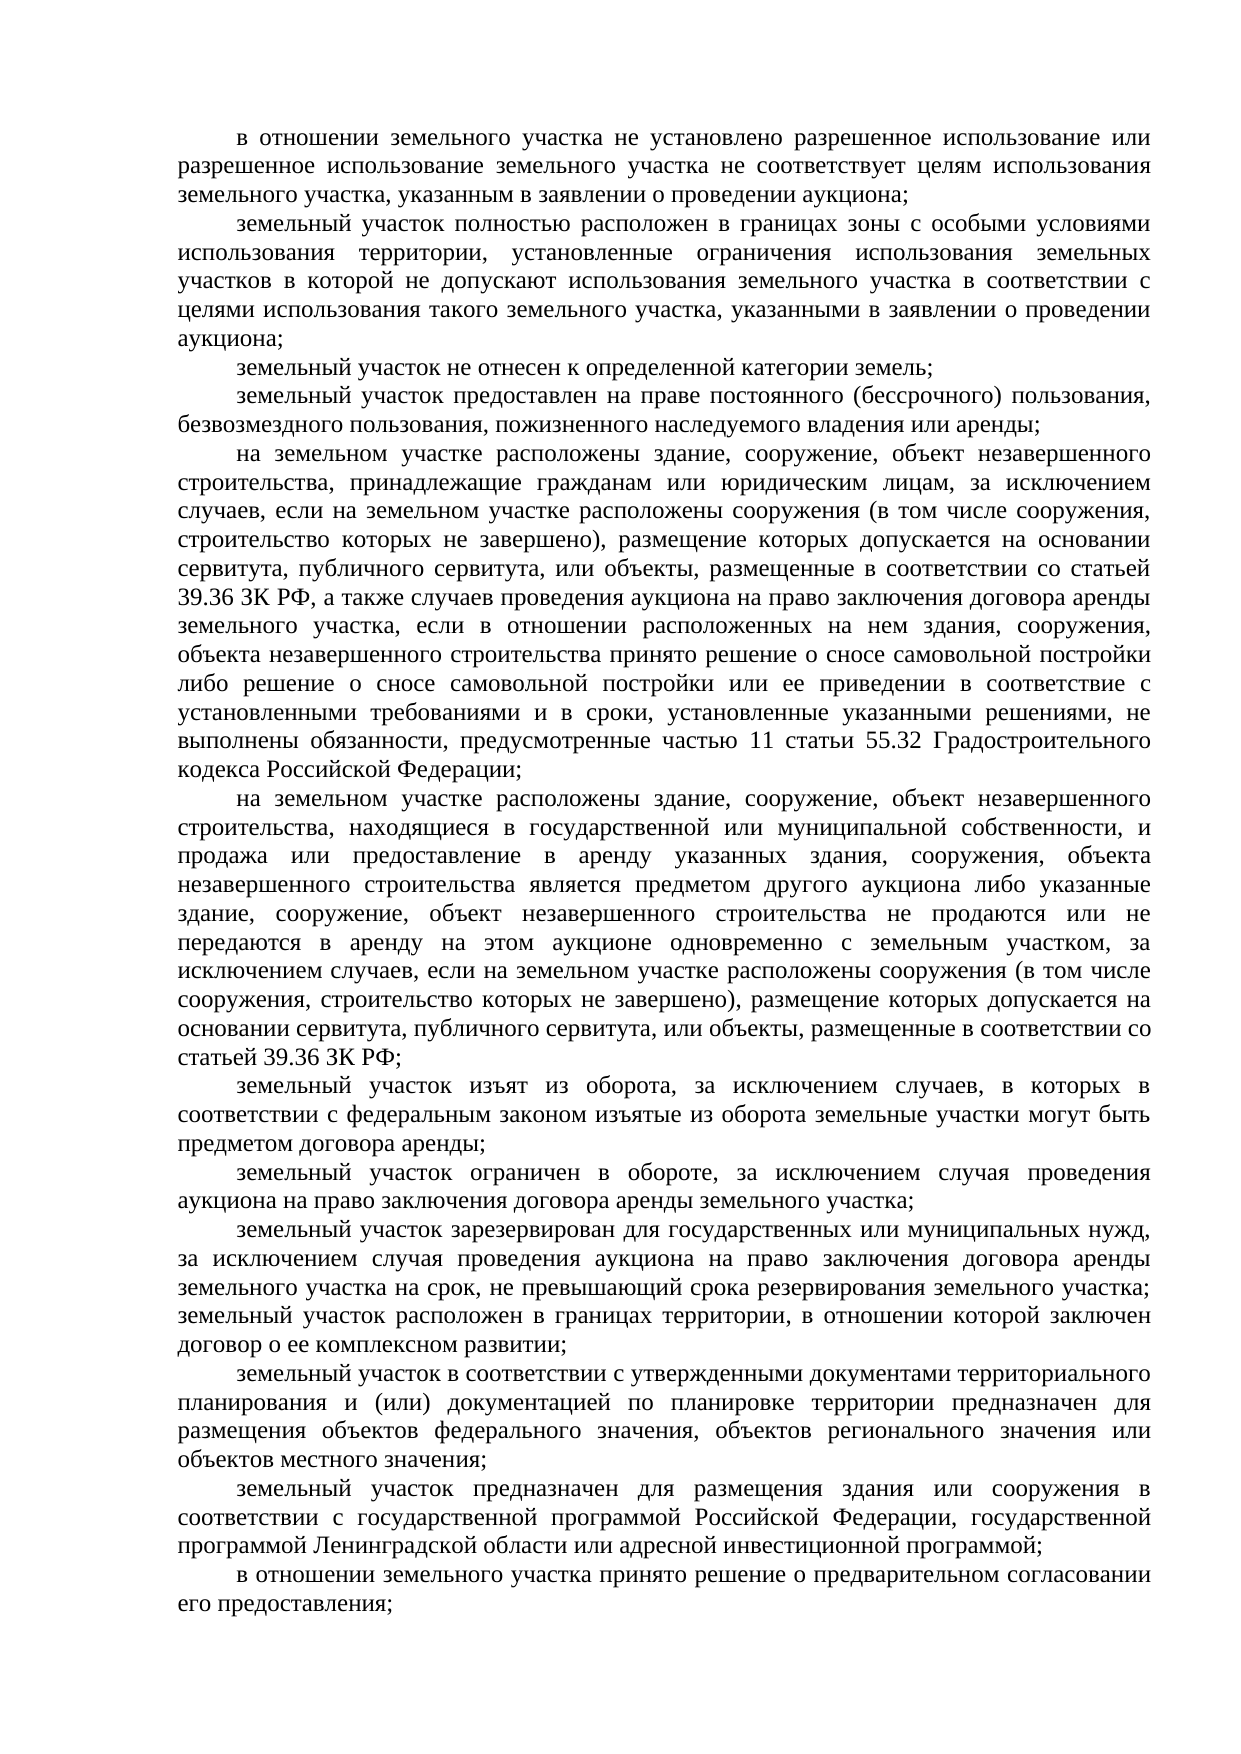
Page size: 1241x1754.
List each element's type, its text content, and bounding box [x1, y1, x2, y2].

text на земельном участке расположены здание, сооружение, объект незавершенного строительства, находящиеся в государственной или муниципальной собственности, и продажа или предоставление в аренду указанных здания, сооружения, объекта незавершенного строительства является предметом другого аукциона либо указанные здание, сооружение, объект незавершенного строительства не продаются или не передаются в аренду на этом аукционе одновременно с земельным участком, за исключением случаев, если на земельном участке расположены сооружения (в том числе сооружения, строительство которых не завершено), размещение которых допускается на основании сервитута, публичного сервитута, или объекты, размещенные в соответствии со статьей 39.36 ЗК РФ; [177, 783, 1152, 1071]
text на земельном участке расположены здание, сооружение, объект незавершенного строительства, принадлежащие гражданам или юридическим лицам, за исключением случаев, если на земельном участке расположены сооружения (в том числе сооружения, строительство которых не завершено), размещение которых допускается на основании сервитута, публичного сервитута, или объекты, размещенные в соответствии со статьей 39.36 ЗК РФ, а также случаев проведения аукциона на право заключения договора аренды земельного участка, если в отношении расположенных на нем здания, сооружения, объекта незавершенного строительства принято решение о сносе самовольной постройки либо решение о сносе самовольной постройки или ее приведении в соответствие с установленными требованиями и в сроки, установленные указанными решениями, не выполнены обязанности, предусмотренные частью 11 статьи 55.32 Градостроительного кодекса Российской Федерации; [177, 438, 1152, 783]
text в отношении земельного участка принято решение о предварительном согласовании его предоставления; [177, 1559, 1152, 1617]
text земельный участок изъят из оборота, за исключением случаев, в которых в соответствии с федеральным законом изъятые из оборота земельные участки могут быть предметом договора аренды; [177, 1071, 1152, 1157]
text земельный участок полностью расположен в границах зоны с особыми условиями использования территории, установленные ограничения использования земельных участков в которой не допускают использования земельного участка в соответствии с целями использования такого земельного участка, указанными в заявлении о проведении аукциона; [177, 208, 1152, 352]
text земельный участок предназначен для размещения здания или сооружения в соответствии с государственной программой Российской Федерации, государственной программой Ленинградской области или адресной инвестиционной программой; [177, 1473, 1152, 1559]
text земельный участок в соответствии с утвержденными документами территориального планирования и (или) документацией по планировке территории предназначен для размещения объектов федерального значения, объектов регионального значения или объектов местного значения; [177, 1358, 1152, 1473]
text земельный участок не отнесен к определенной категории земель; [177, 352, 1152, 381]
text земельный участок предоставлен на праве постоянного (бессрочного) пользования, безвозмездного пользования, пожизненного наследуемого владения или аренды; [177, 381, 1152, 438]
text в отношении земельного участка не установлено разрешенное использование или разрешенное использование земельного участка не соответствует целям использования земельного участка, указанным в заявлении о проведении аукциона; [177, 122, 1152, 208]
text земельный участок зарезервирован для государственных или муниципальных нужд, за исключением случая проведения аукциона на право заключения договора аренды земельного участка на срок, не превышающий срока резервирования земельного участка; земельный участок расположен в границах территории, в отношении которой заключен договор о ее комплексном развитии; [177, 1214, 1152, 1358]
text земельный участок ограничен в обороте, за исключением случая проведения аукциона на право заключения договора аренды земельного участка; [177, 1157, 1152, 1214]
